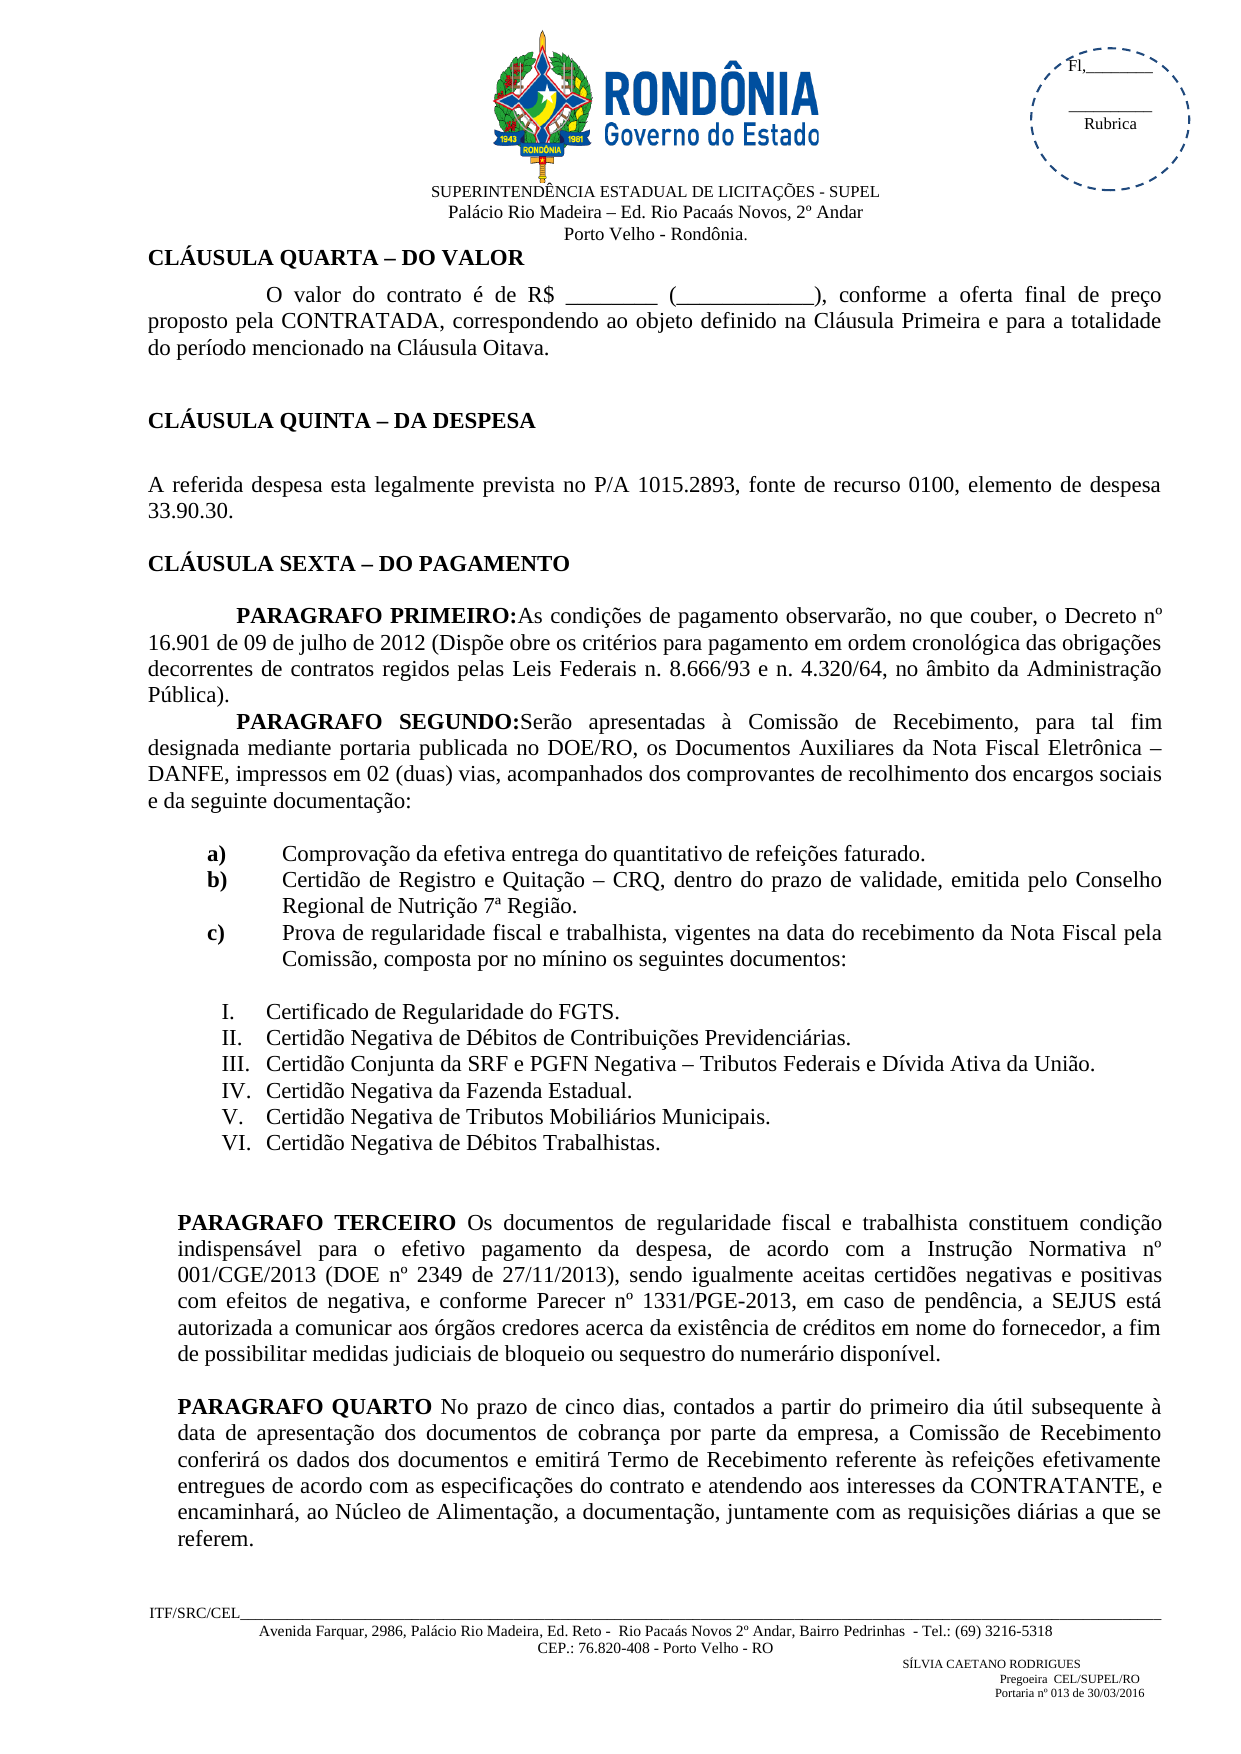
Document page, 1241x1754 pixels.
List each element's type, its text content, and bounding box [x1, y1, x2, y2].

subtitle CLÁUSULA QUARTA – DO VALOR [148, 244, 1163, 271]
subtitle O valor do contrato é de R$ ________ (____________), conforme a oferta final de preço proposto pela CONTRATADA, correspondendo ao objeto definido na Cláusula Primeira e para a totalidade do período mencionado na Cláusula Oitava. [148, 281, 1163, 360]
text PARAGRAFO QUARTO No prazo de cinco dias, contados a partir do primeiro dia útil subsequente à data de apresentação dos documentos de cobrança por parte da empresa, a Comissão de Recebimento conferirá os dados dos documentos e emitirá Termo de Recebimento referente às refeições efetivamente entregues de acordo com as especificações do contrato e atendendo aos interesses da CONTRATANTE, e encaminhará, ao Núcleo de Alimentação, a documentação, juntamente com as requisições diárias a que se referem. [177, 1393, 1163, 1551]
list Certidão Negativa de Débitos Trabalhistas. [221, 1129, 1163, 1156]
list Prova de regularidade fiscal e trabalhista, vigentes na data do recebimento da Nota Fiscal pela Comissão, composta por no mínino os seguintes documentos: [207, 919, 1163, 971]
list Certidão Negativa de Tributos Mobiliários Municipais. [221, 1103, 1163, 1129]
list PARAGRAFO SEGUNDO:Serão apresentadas à Comissão de Recebimento, para tal fim designada mediante portaria publicada no DOE/RO, os Documentos Auxiliares da Nota Fiscal Eletrônica – DANFE, impressos em 02 (duas) vias, acompanhados dos comprovantes de recolhimento dos encargos sociais e da seguinte documentação: [148, 708, 1163, 813]
subtitle CLÁUSULA QUINTA – DA DESPESA [148, 407, 1163, 434]
list Certidão de Registro e Quitação – CRQ, dentro do prazo de validade, emitida pelo Conselho Regional de Nutrição 7ª Região. [207, 866, 1163, 919]
list Certidão Negativa da Fazenda Estadual. [221, 1077, 1163, 1103]
list PARAGRAFO PRIMEIRO:As condições de pagamento observarão, no que couber, o Decreto nº 16.901 de 09 de julho de 2012 (Dispõe obre os critérios para pagamento em ordem cronológica das obrigações decorrentes de contratos regidos pelas Leis Federais n. 8.666/93 e n. 4.320/64, no âmbito da Administração Pública). [148, 602, 1163, 708]
text PARAGRAFO TERCEIRO Os documentos de regularidade fiscal e trabalhista constituem condição indispensável para o efetivo pagamento da despesa, de acordo com a Instrução Normativa nº 001/CGE/2013 (DOE nº 2349 de 27/11/2013), sendo igualmente aceitas certidões negativas e positivas com efeitos de negativa, e conforme Parecer nº 1331/PGE-2013, em caso de pendência, a SEJUS está autorizada a comunicar aos órgãos credores acerca da existência de créditos em nome do fornecedor, a fim de possibilitar medidas judiciais de bloqueio ou sequestro do numerário disponível. [177, 1208, 1163, 1367]
text CLÁUSULA SEXTA – DO PAGAMENTO [148, 550, 1163, 576]
text A referida despesa esta legalmente prevista no P/A 1015.2893, fonte de recurso 0100, elemento de despesa 33.90.30. [148, 471, 1163, 523]
list Certidão Conjunta da SRF e PGFN Negativa – Tributos Federais e Dívida Ativa da União. [221, 1050, 1163, 1077]
list Certificado de Regularidade do FGTS. [221, 998, 1163, 1024]
list Comprovação da efetiva entrega do quantitativo de refeições faturado. [207, 839, 1163, 866]
list Certidão Negativa de Débitos de Contribuições Previdenciárias. [221, 1024, 1163, 1050]
picture [492, 29, 819, 183]
